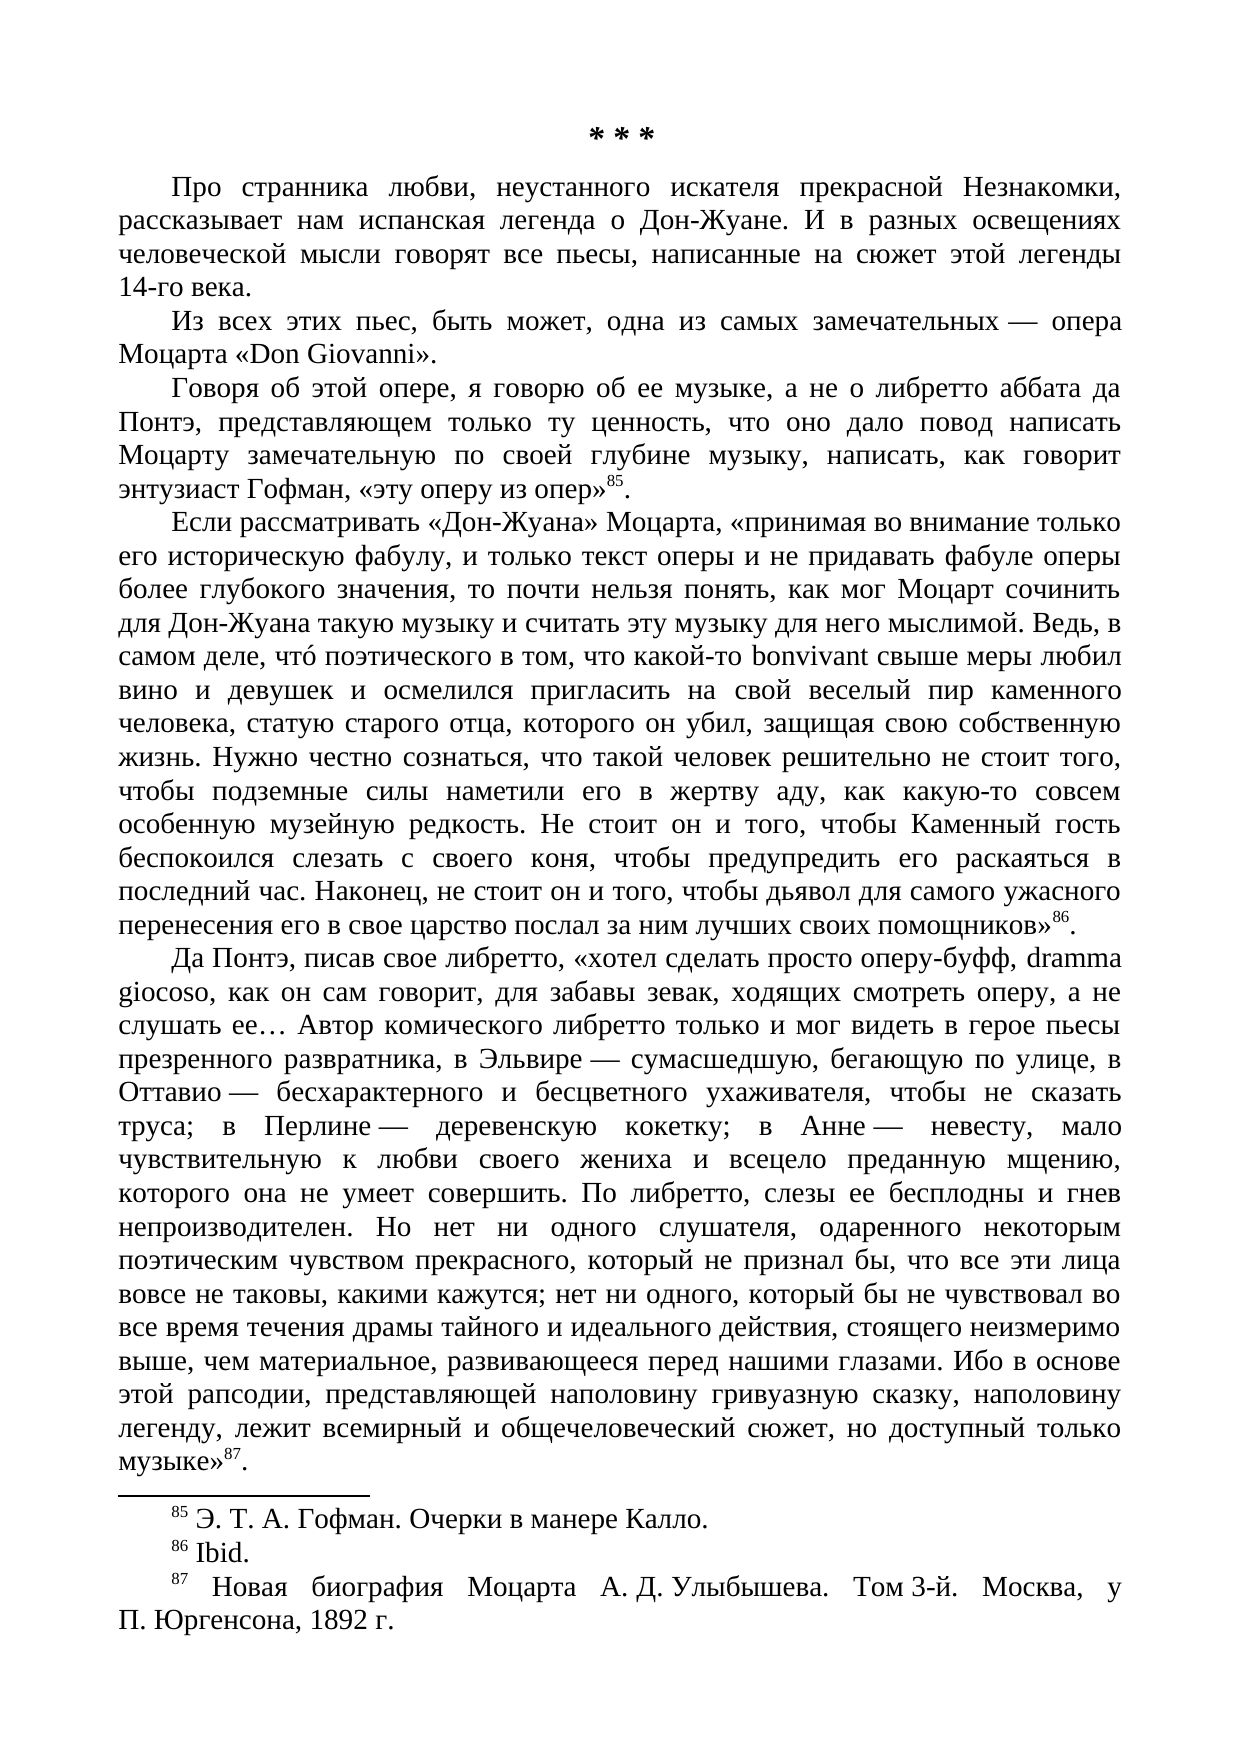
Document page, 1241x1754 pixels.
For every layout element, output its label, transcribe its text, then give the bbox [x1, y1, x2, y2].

text Про странника любви, неустанного искателя прекрасной Незнакомки, рассказывает нам испанская легенда о Дон-Жуане. И в разных освещениях человеческой мысли говорят все пьесы, написанные на сюжет этой легенды 14-го века. [118, 169, 1122, 303]
text Из всех этих пьес, быть может, одна из самых замечательных — опера Моцарта «Don Giovanni». [118, 303, 1122, 370]
text Если рассматривать «Дон-Жуана» Моцарта, «принимая во внимание только его историческую фабулу, и только текст оперы и не придавать фабуле оперы более глубокого значения, то почти нельзя понять, как мог Моцарт сочинить для Дон-Жуана такую музыку и считать эту музыку для него мыслимой. Ведь, в самом деле, чтó поэтического в том, что какой-то bonvivant свыше меры любил вино и девушек и осмелился пригласить на {130} свой веселый пир каменного человека, статую старого отца, которого он убил, защищая свою собственную жизнь. Нужно честно сознаться, что такой человек решительно не стоит того, чтобы подземные силы наметили его в жертву аду, как какую-то совсем особенную музейную редкость. Не стоит он и того, чтобы Каменный гость беспокоился слезать с своего коня, чтобы предупредить его раскаяться в последний час. Наконец, не стоит он и того, чтобы дьявол для самого ужасного перенесения его в свое царство послал за ним лучших своих помощников». [118, 504, 1122, 940]
text Да Понтэ, писав свое либретто, «хотел сделать просто оперу-буфф, dramma giocoso, как он сам говорит, для забавы зевак, ходящих смотреть оперу, а не слушать ее… Автор комического либретто только и мог видеть в герое пьесы презренного развратника, в Эльвире — сумасшедшую, бегающую по улице, в Оттавио — бесхарактерного и бесцветного ухаживателя, чтобы не сказать труса; в Перлине — деревенскую кокетку; в Анне — невесту, мало чувствительную к любви своего жениха и всецело преданную мщению, которого она не умеет совершить. По либретто, слезы ее бесплодны и гнев непроизводителен. Но нет ни одного слушателя, одаренного некоторым поэтическим чувством прекрасного, который не признал бы, что все эти лица вовсе не таковы, какими кажутся; нет ни одного, который бы не чувствовал во все время течения драмы тайного и идеального действия, стоящего неизмеримо выше, чем материальное, развивающееся перед нашими глазами. Ибо в основе этой рапсодии, представляющей наполовину гривуазную сказку, наполовину легенду, лежит всемирный и общечеловеческий сюжет, но доступный только музыке». [118, 940, 1122, 1477]
subtitle * * * [118, 118, 1122, 156]
text Говоря об этой опере, я говорю об ее музыке, а не о либретто аббата да Понтэ, представляющем только ту ценность, что оно дало повод написать Моцарту замечательную по своей глубине музыку, написать, как говорит энтузиаст Гофман, «эту оперу из опер». [118, 370, 1122, 504]
